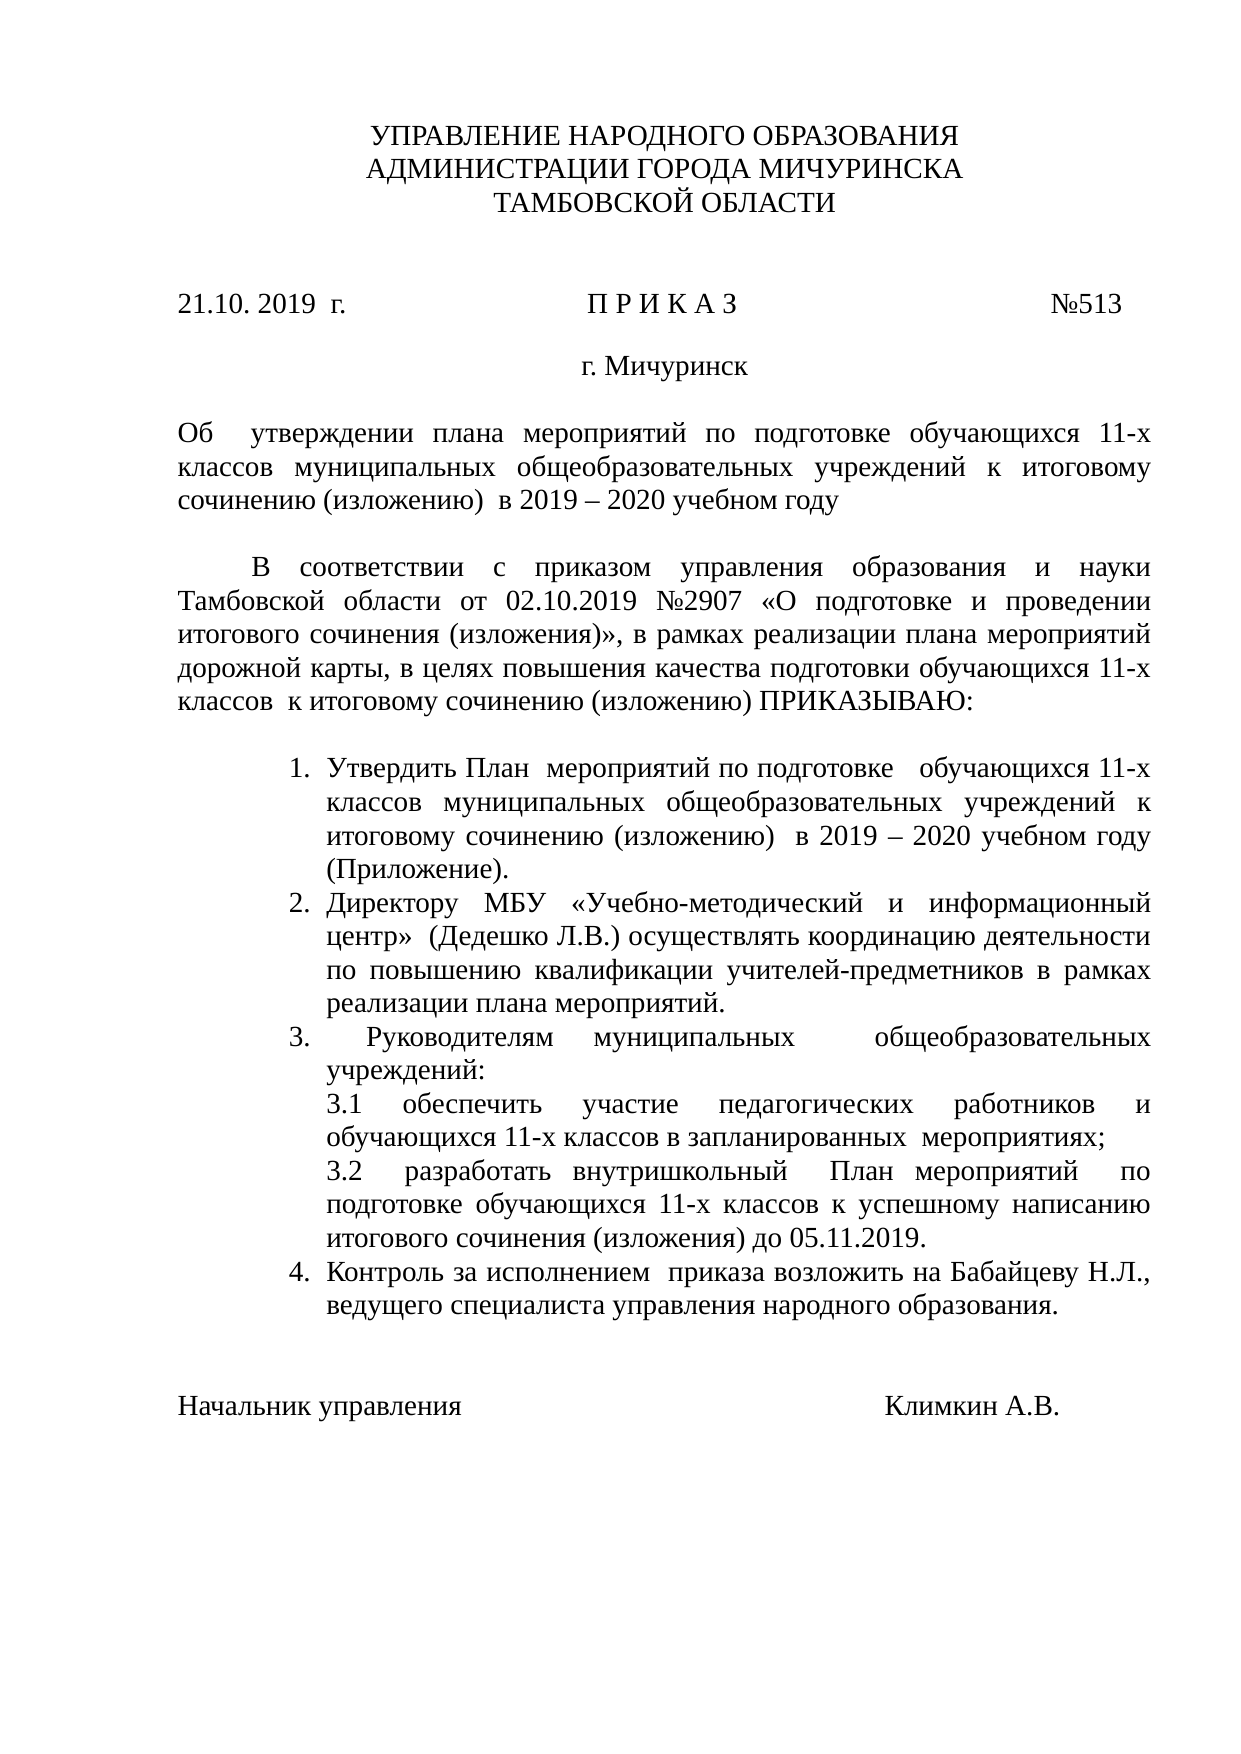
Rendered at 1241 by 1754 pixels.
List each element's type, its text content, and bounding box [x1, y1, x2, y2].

text АДМИНИСТРАЦИИ ГОРОДА МИЧУРИНСКА [177, 152, 1152, 185]
text 21.10. 2019 г. П Р И К А З №513 [177, 286, 1152, 319]
text 3.1 обеспечить участие педагогических работников и обучающихся 11-х классов в запланированных мероприятиях; [326, 1086, 1152, 1153]
list Директору МБУ «Учебно-методический и информационный центр» (Дедешко Л.В.) осуществлять координацию деятельности по повышению квалификации учителей-предметников в рамках реализации плана мероприятий. [288, 885, 1152, 1019]
text Об утверждении плана мероприятий по подготовке обучающихся 11-х классов муниципальных общеобразовательных учреждений к итоговому сочинению (изложению) в 2019 – 2020 учебном году [177, 415, 1152, 516]
text ТАМБОВСКОЙ ОБЛАСТИ [177, 185, 1152, 219]
text г. Мичуринск [177, 348, 1152, 382]
text В соответствии с приказом управления образования и науки Тамбовской области от 02.10.2019 №2907 «О подготовке и проведении итогового сочинения (изложения)», в рамках реализации плана мероприятий дорожной карты, в целях повышения качества подготовки обучающихся 11-х классов к итоговому сочинению (изложению) ПРИКАЗЫВАЮ: [177, 549, 1152, 717]
text Начальник управления Климкин А.В. [177, 1388, 1152, 1421]
list Утвердить План мероприятий по подготовке обучающихся 11-х классов муниципальных общеобразовательных учреждений к итоговому сочинению (изложению) в 2019 – 2020 учебном году (Приложение). [288, 751, 1152, 885]
text УПРАВЛЕНИЕ НАРОДНОГО ОБРАЗОВАНИЯ [177, 118, 1152, 152]
text 3.2 разработать внутришкольный План мероприятий по подготовке обучающихся 11-х классов к успешному написанию итогового сочинения (изложения) до 05.11.2019. [326, 1153, 1152, 1254]
list Руководителям муниципальных общеобразовательных учреждений: [288, 1019, 1152, 1086]
list Контроль за исполнением приказа возложить на Бабайцеву Н.Л., ведущего специалиста управления народного образования. [288, 1254, 1152, 1321]
